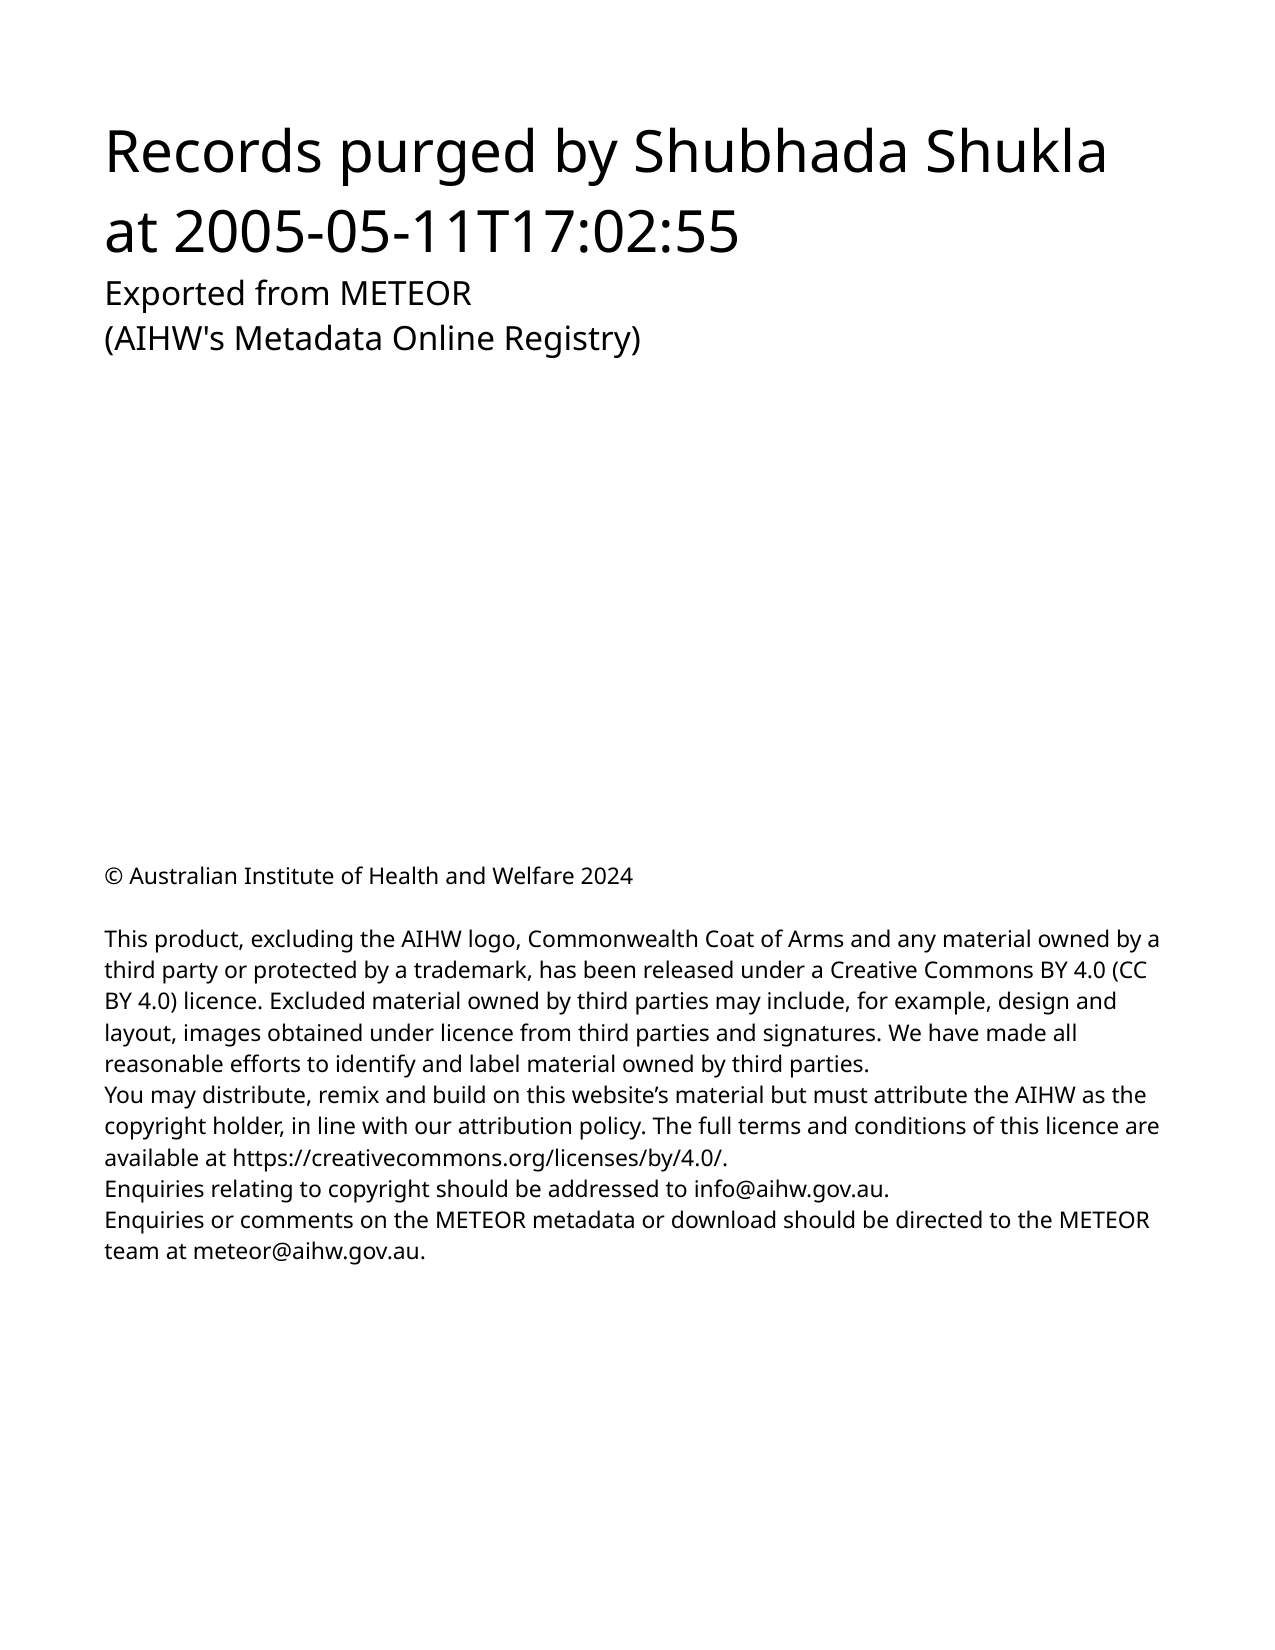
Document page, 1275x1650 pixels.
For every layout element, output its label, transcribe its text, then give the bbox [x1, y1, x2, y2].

subtitle (AIHW's Metadata Online Registry) [104, 315, 1171, 360]
title Records purged by Shubhada Shukla at 2005-05-11T17:02:55 [104, 110, 1171, 269]
text Enquiries or comments on the METEOR metadata or download should be directed to the METEOR team at meteor@aihw.gov.au. [104, 1204, 1171, 1266]
text © Australian Institute of Health and Welfare 2024 [104, 860, 1171, 891]
text You may distribute, remix and build on this website’s material but must attribute the AIHW as the copyright holder, in line with our attribution policy. The full terms and conditions of this licence are available at https://creativecommons.org/licenses/by/4.0/. [104, 1079, 1171, 1173]
text This product, excluding the AIHW logo, Commonwealth Coat of Arms and any material owned by a third party or protected by a trademark, has been released under a Creative Commons BY 4.0 (CC BY 4.0) licence. Excluded material owned by third parties may include, for example, design and layout, images obtained under licence from third parties and signatures. We have made all reasonable efforts to identify and label material owned by third parties. [104, 923, 1171, 1079]
text Enquiries relating to copyright should be addressed to info@aihw.gov.au. [104, 1173, 1171, 1204]
subtitle Exported from METEOR [104, 269, 1171, 315]
